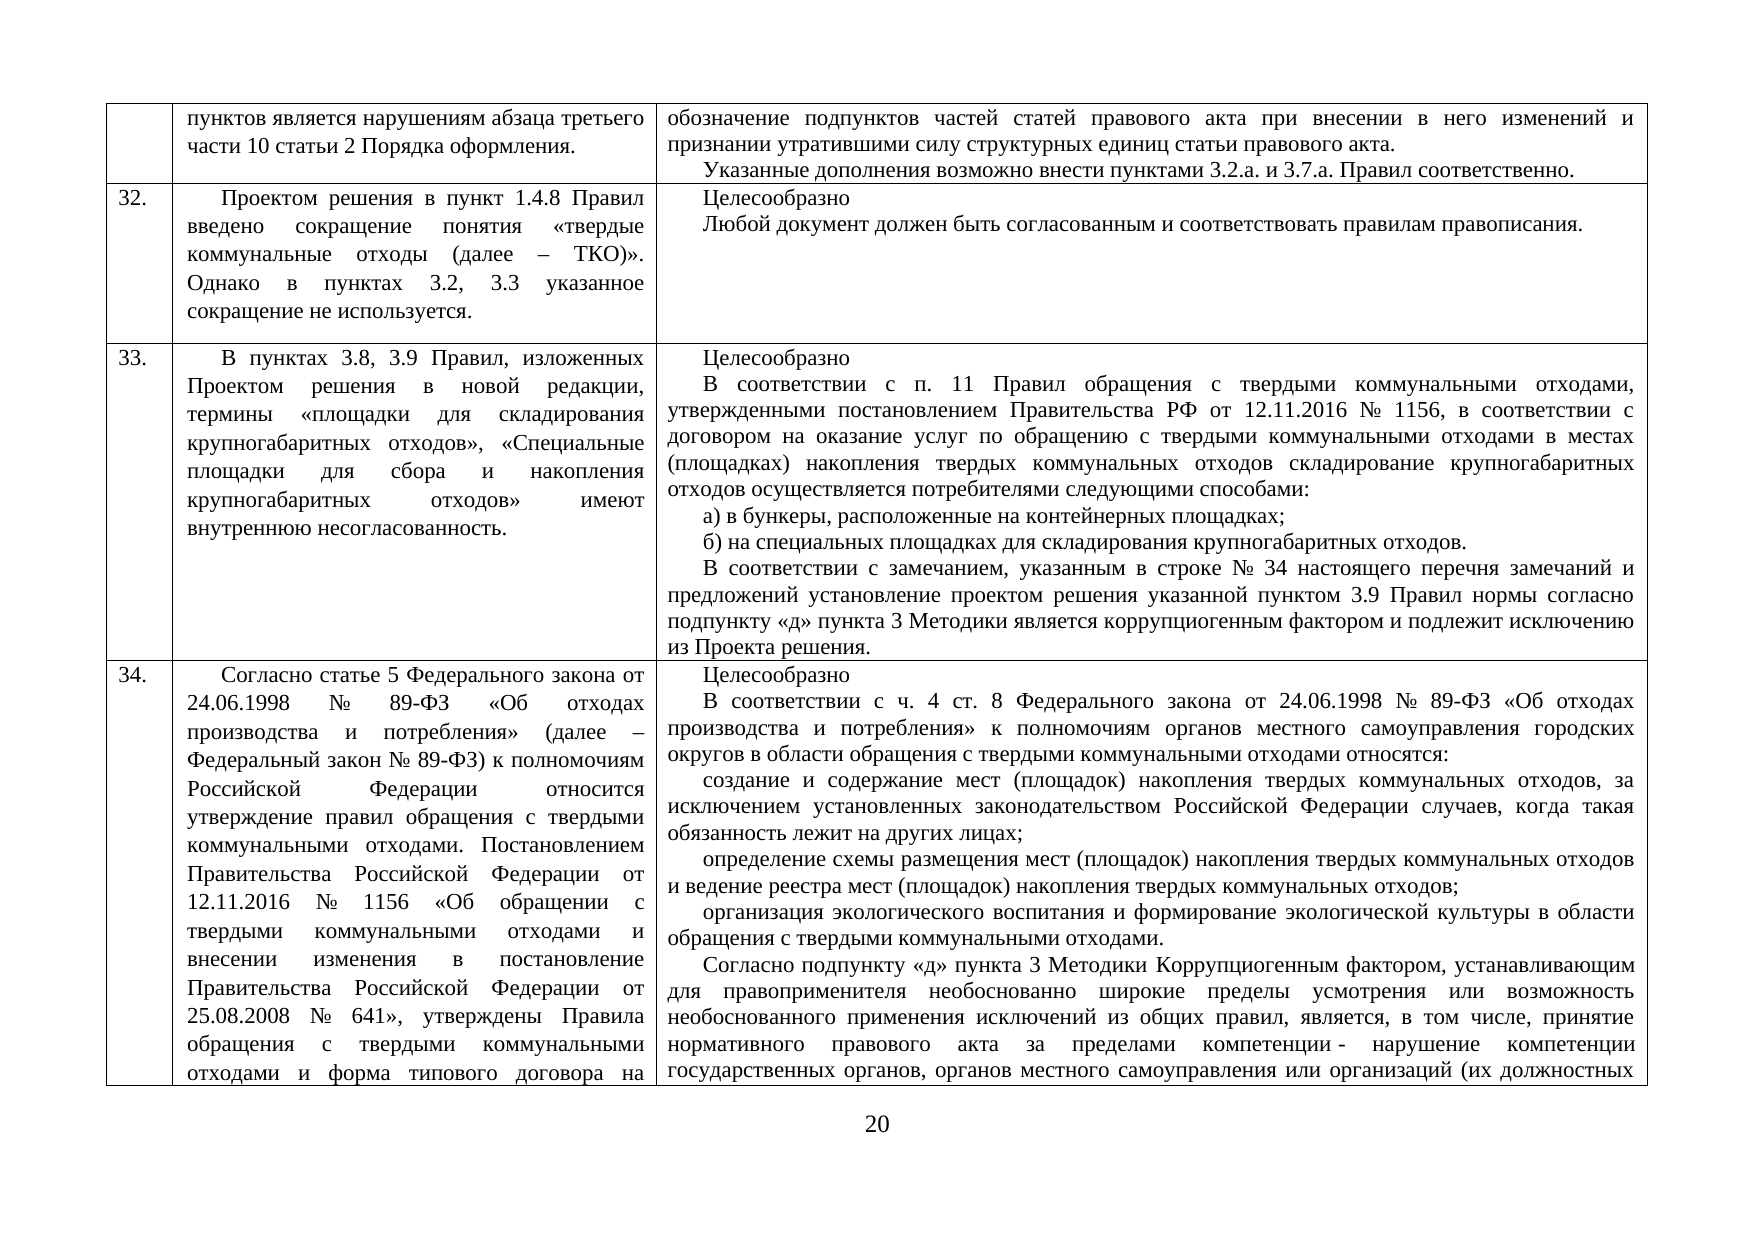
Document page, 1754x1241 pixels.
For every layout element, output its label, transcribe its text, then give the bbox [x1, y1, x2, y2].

table_cell [107, 104, 172, 183]
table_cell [173, 661, 656, 1085]
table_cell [657, 661, 1647, 1085]
table_cell [107, 661, 172, 1085]
table_cell Целесообразно Любой документ должен быть согласованным и соответствовать правилам правописания. [657, 184, 1647, 342]
table_cell [107, 184, 172, 342]
table_cell Целесообразно В соответствии с п. 11 Правил обращения с твердыми коммунальными отходами, утвержденными постановлением Правительства РФ от 12.11.2016 № 1156, в соответствии с договором на оказание услуг по обращению с твердыми коммунальными отходами в местах (площадках) накопления твердых коммунальных отходов складирование крупногабаритных отходов осуществляется потребителями следующими способами: а) в бункеры, расположенные на контейнерных площадках; б) на специальных площадках для складирования крупногабаритных отходов. В соответствии с замечанием, указанным в строке № 34 настоящего перечня замечаний и предложений установление проектом решения указанной пунктом 3.9 Правил нормы согласно подпункту «д» пункта 3 Методики является коррупциогенным фактором и подлежит исключению из Проекта решения. [657, 344, 1647, 660]
table_cell [107, 344, 172, 660]
table_cell Проектом решения в пункт 1.4.8 Правил введено сокращение понятия «твердые коммунальные отходы (далее – ТКО)». Однако в пунктах 3.2, 3.3 указанное сокращение не используется. [173, 184, 656, 342]
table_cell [173, 104, 656, 183]
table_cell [657, 104, 1647, 183]
table_cell В пунктах 3.8, 3.9 Правил, изложенных Проектом решения в новой редакции, термины «площадки для складирования крупногабаритных отходов», «Специальные площадки для сбора и накопления крупногабаритных отходов» имеют внутреннюю несогласованность. [173, 344, 656, 660]
